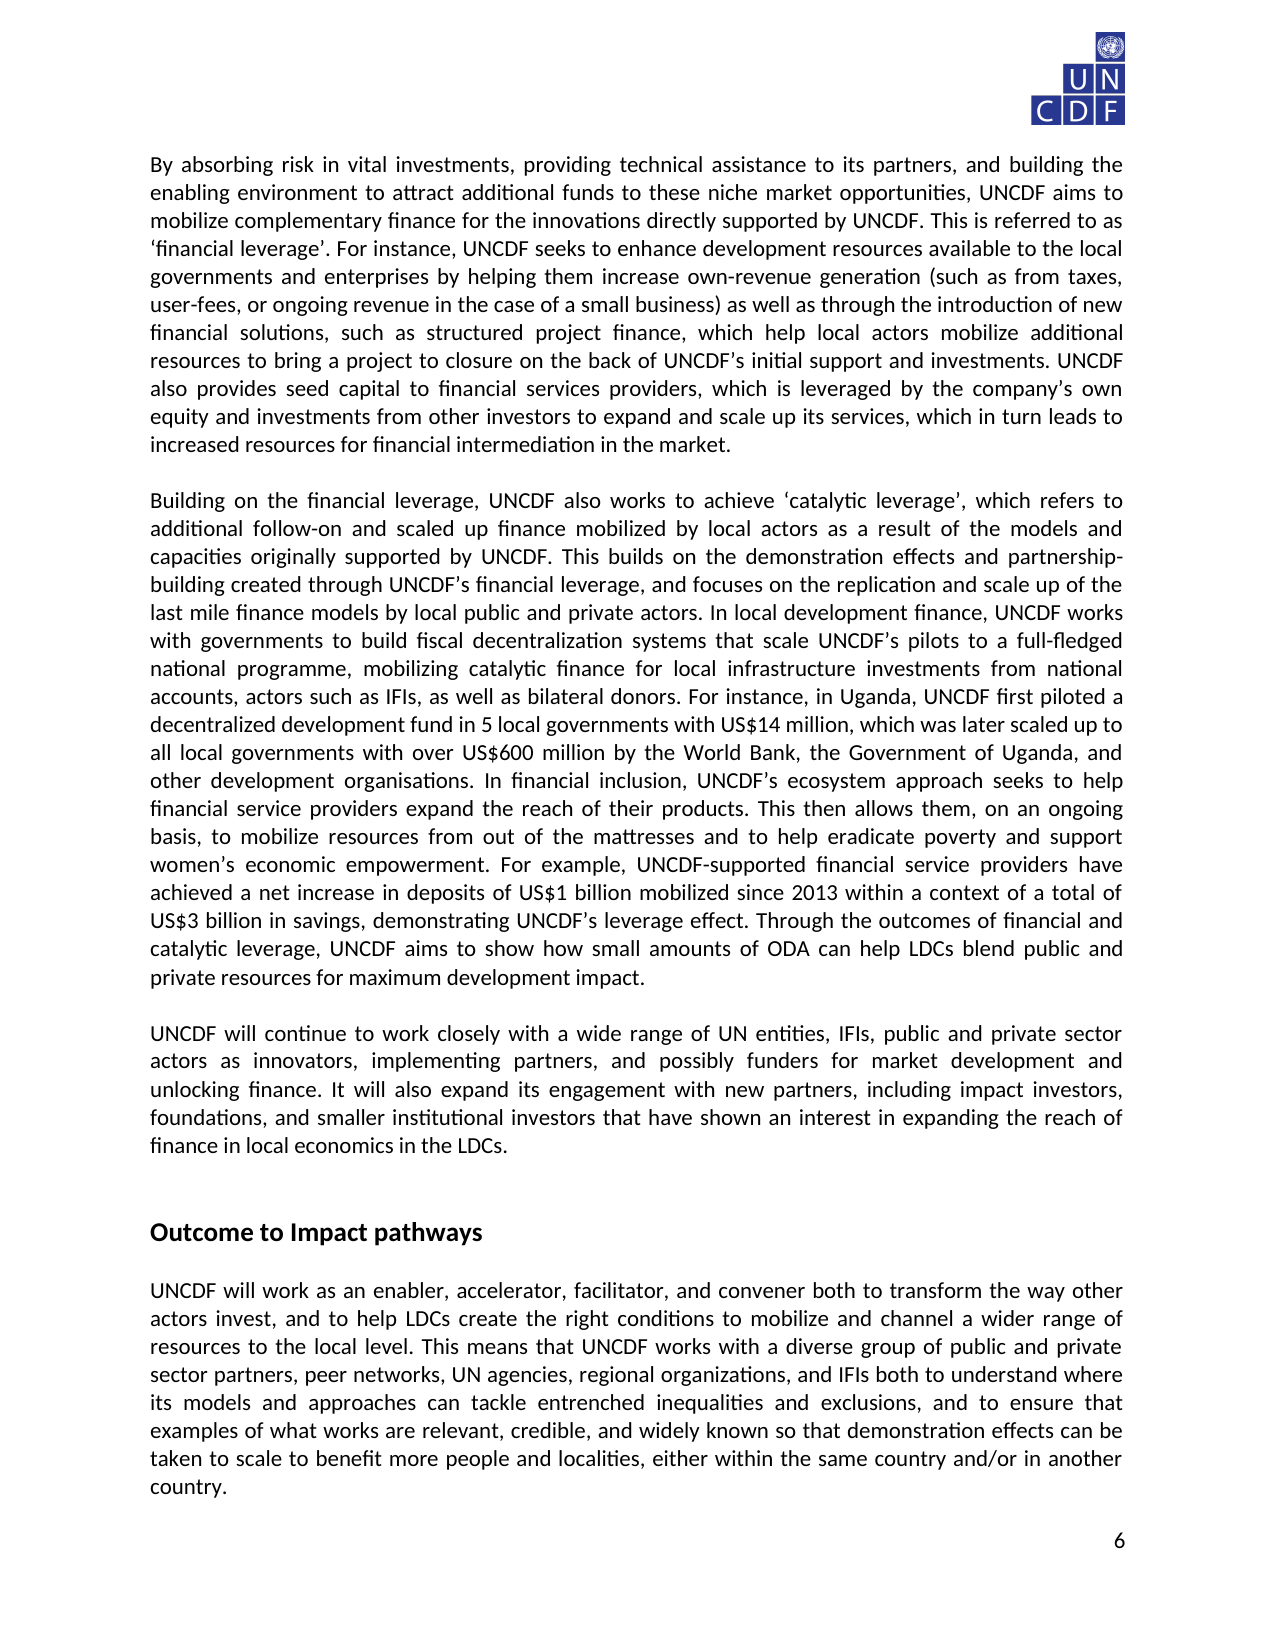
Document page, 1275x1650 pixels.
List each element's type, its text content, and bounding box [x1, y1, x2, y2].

text UNCDF will work as an enabler, accelerator, facilitator, and convener both to transform the way other actors invest, and to help LDCs create the right conditions to mobilize and channel a wider range of resources to the local level. This means that UNCDF works with a diverse group of public and private sector partners, peer networks, UN agencies, regional organizations, and IFIs both to understand where its models and approaches can tackle entrenched inequalities and exclusions, and to ensure that examples of what works are relevant, credible, and widely known so that demonstration effects can be taken to scale to benefit more people and localities, either within the same country and/or in another country. [150, 1276, 1125, 1500]
text By absorbing risk in vital investments, providing technical assistance to its partners, and building the enabling environment to attract additional funds to these niche market opportunities, UNCDF aims to mobilize complementary finance for the innovations directly supported by UNCDF. This is referred to as ‘financial leverage’. For instance, UNCDF seeks to enhance development resources available to the local governments and enterprises by helping them increase own-revenue generation (such as from taxes, user-fees, or ongoing revenue in the case of a small business) as well as through the introduction of new financial solutions, such as structured project finance, which help local actors mobilize additional resources to bring a project to closure on the back of UNCDF’s initial support and investments. UNCDF also provides seed capital to financial services providers, which is leveraged by the company’s own equity and investments from other investors to expand and scale up its services, which in turn leads to increased resources for financial intermediation in the market. [150, 150, 1125, 458]
text Outcome to Impact pathways [150, 1215, 1125, 1248]
text Building on the financial leverage, UNCDF also works to achieve ‘catalytic leverage’, which refers to additional follow-on and scaled up finance mobilized by local actors as a result of the models and capacities originally supported by UNCDF. This builds on the demonstration effects and partnership-building created through UNCDF’s financial leverage, and focuses on the replication and scale up of the last mile finance models by local public and private actors. In local development finance, UNCDF works with governments to build fiscal decentralization systems that scale UNCDF’s pilots to a full-fledged national programme, mobilizing catalytic finance for local infrastructure investments from national accounts, actors such as IFIs, as well as bilateral donors. For instance, in Uganda, UNCDF first piloted a decentralized development fund in 5 local governments with US$14 million, which was later scaled up to all local governments with over US$600 million by the World Bank, the Government of Uganda, and other development organisations. In financial inclusion, UNCDF’s ecosystem approach seeks to help financial service providers expand the reach of their products. This then allows them, on an ongoing basis, to mobilize resources from out of the mattresses and to help eradicate poverty and support women’s economic empowerment. For example, UNCDF-supported financial service providers have achieved a net increase in deposits of US$1 billion mobilized since 2013 within a context of a total of US$3 billion in savings, demonstrating UNCDF’s leverage effect. Through the outcomes of financial and catalytic leverage, UNCDF aims to show how small amounts of ODA can help LDCs blend public and private resources for maximum development impact. [150, 486, 1125, 991]
picture [1031, 32, 1125, 125]
text UNCDF will continue to work closely with a wide range of UN entities, IFIs, public and private sector actors as innovators, implementing partners, and possibly funders for market development and unlocking finance. It will also expand its engagement with new partners, including impact investors, foundations, and smaller institutional investors that have shown an interest in expanding the reach of finance in local economics in the LDCs. [150, 1019, 1125, 1159]
